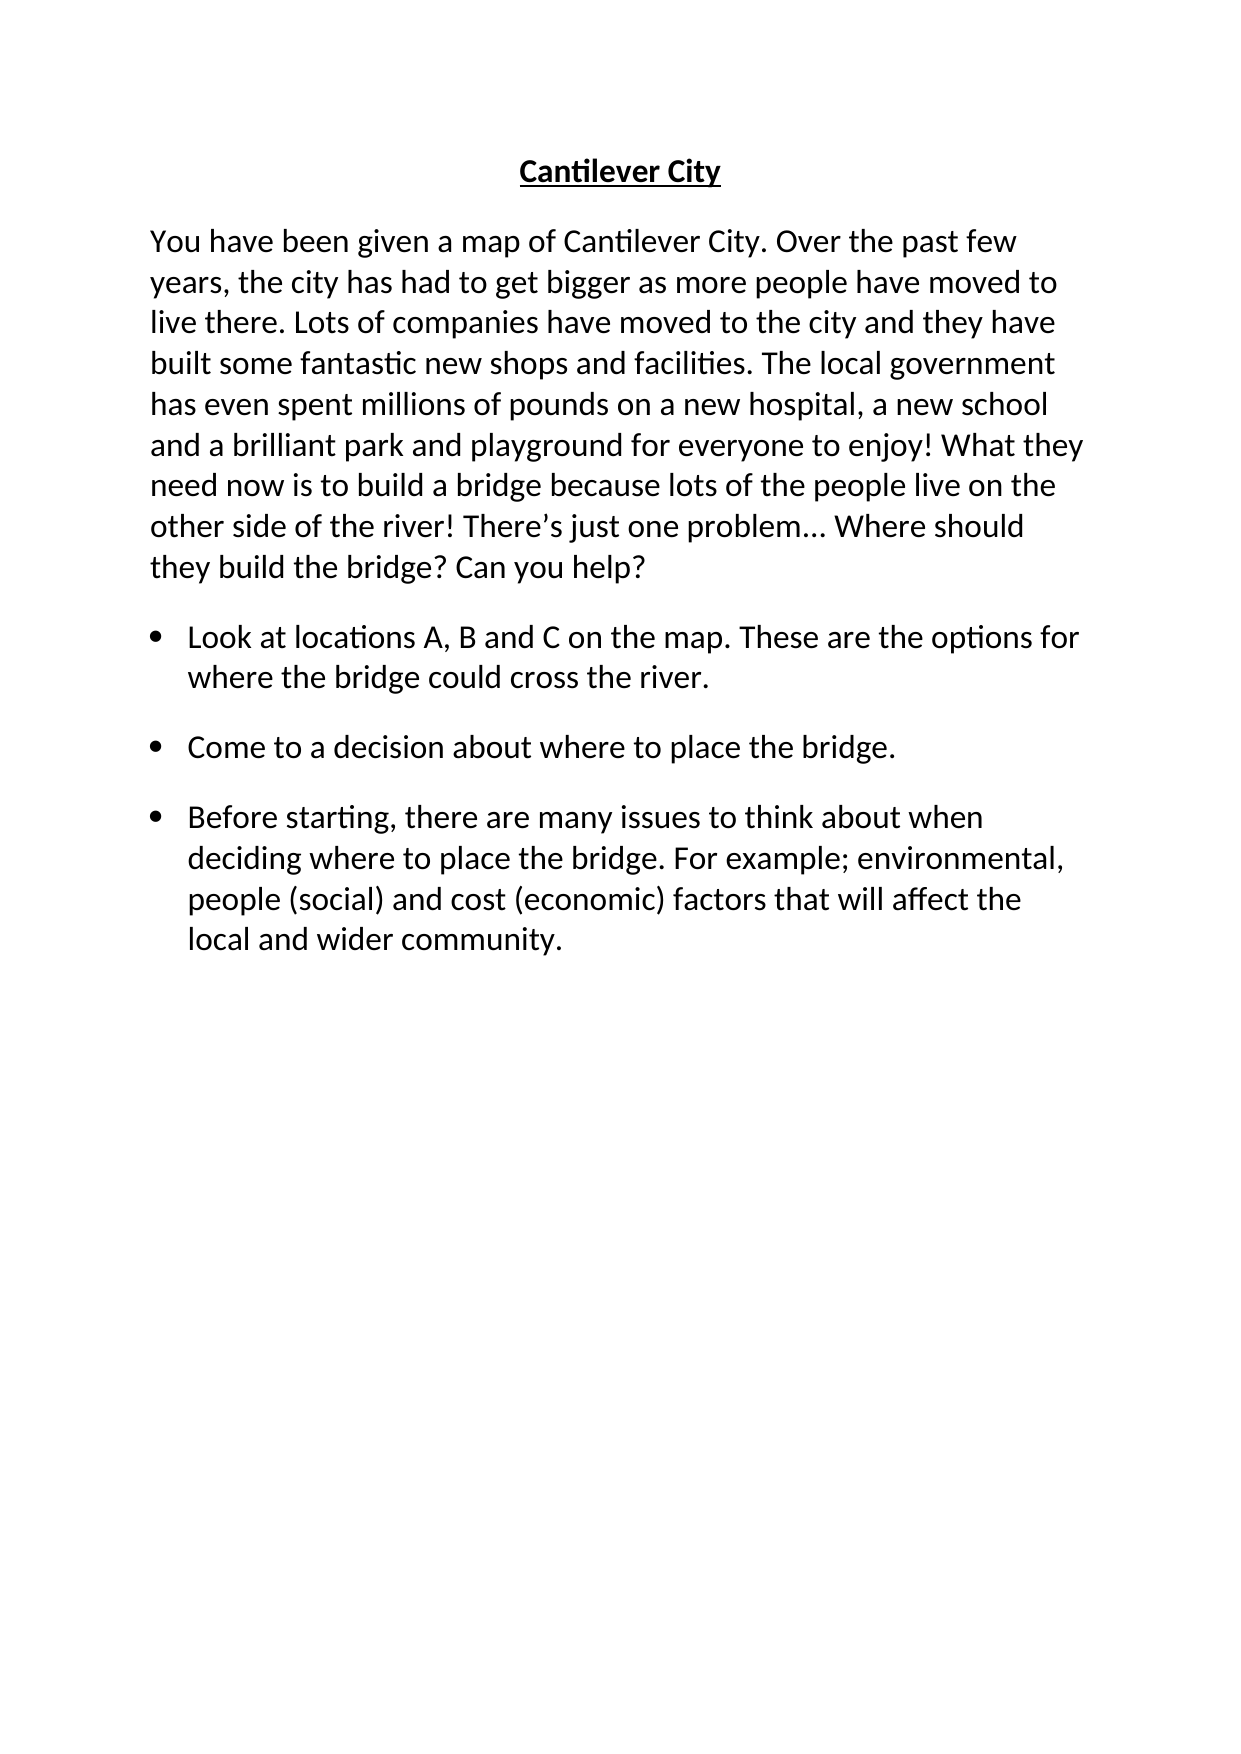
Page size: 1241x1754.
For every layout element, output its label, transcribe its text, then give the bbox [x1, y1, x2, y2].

text You have been given a map of Cantilever City. Over the past few years, the city has had to get bigger as more people have moved to live there. Lots of companies have moved to the city and they have built some fantastic new shops and facilities. The local government has even spent millions of pounds on a new hospital, a new school and a brilliant park and playground for everyone to enjoy! What they need now is to build a bridge because lots of the people live on the other side of the river! There’s just one problem... Where should they build the bridge? Can you help? [150, 220, 1090, 586]
list Look at locations A, B and C on the map. These are the options for where the bridge could cross the river. [150, 616, 1090, 697]
list Come to a decision about where to place the bridge. [150, 726, 1090, 767]
text Cantilever City [150, 150, 1090, 191]
list Before starting, there are many issues to think about when deciding where to place the bridge. For example; environmental, people (social) and cost (economic) factors that will affect the local and wider community. [150, 796, 1090, 959]
